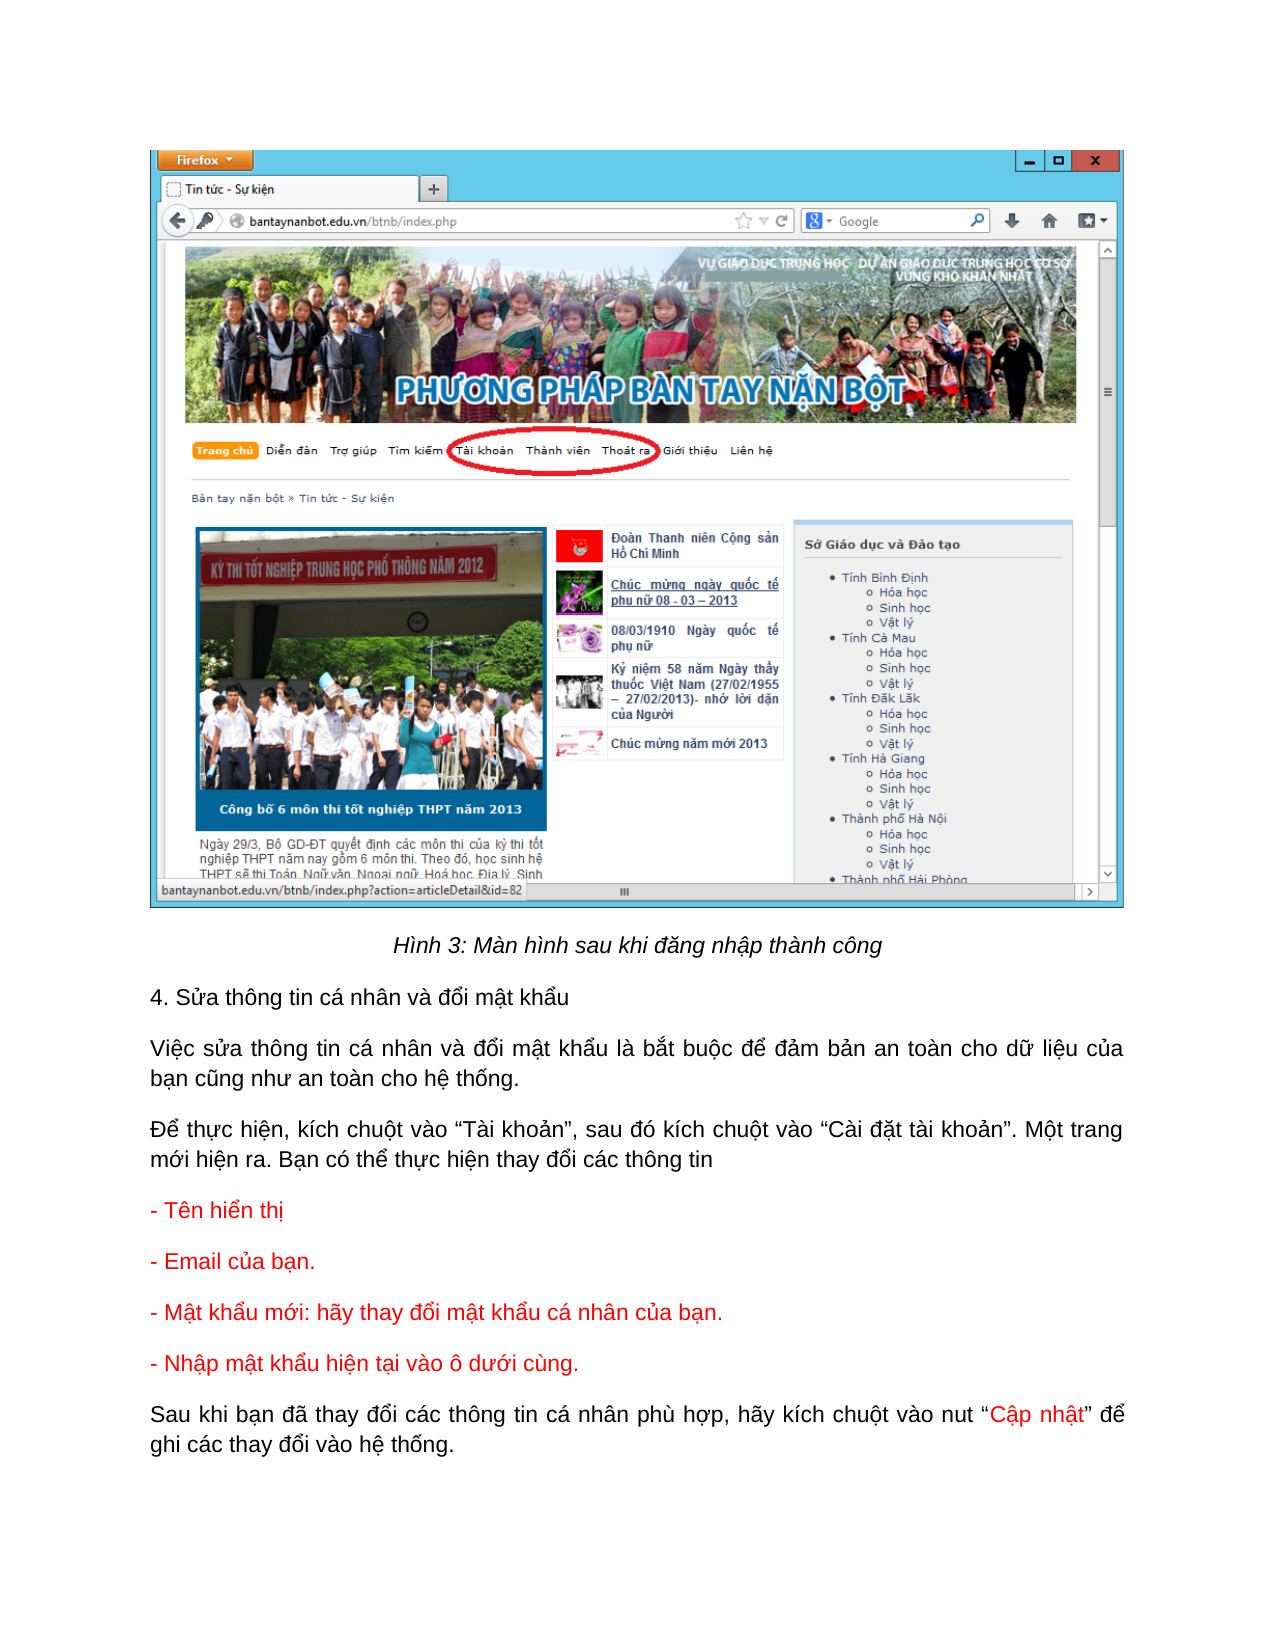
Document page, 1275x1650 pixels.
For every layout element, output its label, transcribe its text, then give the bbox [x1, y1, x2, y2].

text - Tên hiển thị [150, 1197, 1125, 1223]
text Hình 3: Màn hình sau khi đăng nhập thành công [150, 932, 1125, 959]
text Việc sửa thông tin cá nhân và đổi mật khẩu là bắt buộc để đảm bản an toàn cho dữ liệu của bạn cũng như an toàn cho hệ thống. [150, 1034, 1125, 1091]
text - Mật khẩu mới: hãy thay đổi mật khẩu cá nhân của bạn. [150, 1299, 1125, 1325]
text Để thực hiện, kích chuột vào “Tài khoản”, sau đó kích chuột vào “Cài đặt tài khoản”. Một trang mới hiện ra. Bạn có thể thực hiện thay đổi các thông tin [150, 1116, 1125, 1172]
text Sau khi bạn đã thay đổi các thông tin cá nhân phù hợp, hãy kích chuột vào nut “Cập nhật” để ghi các thay đổi vào hệ thống. [150, 1401, 1125, 1458]
text - Email của bạn. [150, 1248, 1125, 1274]
text - Nhập mật khẩu hiện tại vào ô dưới cùng. [150, 1350, 1125, 1376]
picture [150, 150, 1124, 908]
text 4. Sửa thông tin cá nhân và đổi mật khẩu [150, 983, 1125, 1010]
